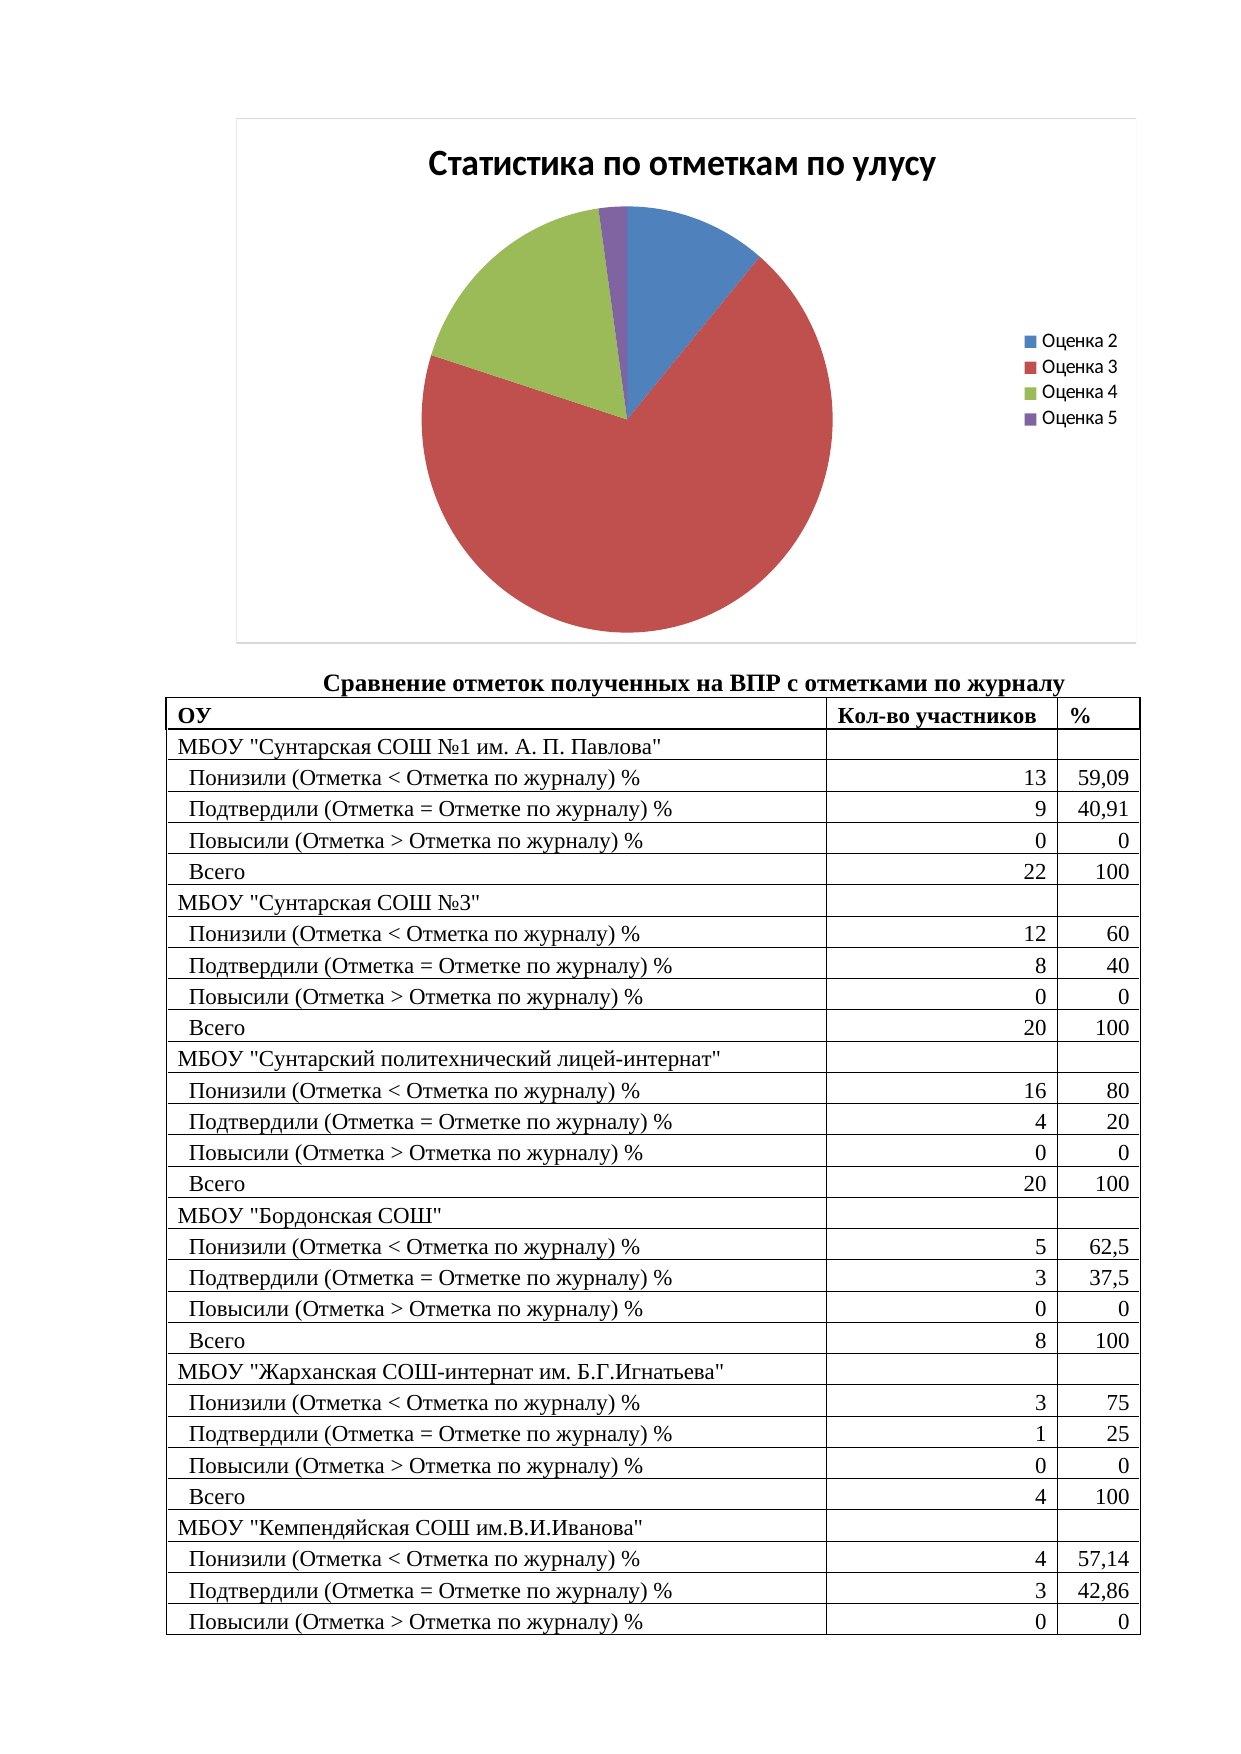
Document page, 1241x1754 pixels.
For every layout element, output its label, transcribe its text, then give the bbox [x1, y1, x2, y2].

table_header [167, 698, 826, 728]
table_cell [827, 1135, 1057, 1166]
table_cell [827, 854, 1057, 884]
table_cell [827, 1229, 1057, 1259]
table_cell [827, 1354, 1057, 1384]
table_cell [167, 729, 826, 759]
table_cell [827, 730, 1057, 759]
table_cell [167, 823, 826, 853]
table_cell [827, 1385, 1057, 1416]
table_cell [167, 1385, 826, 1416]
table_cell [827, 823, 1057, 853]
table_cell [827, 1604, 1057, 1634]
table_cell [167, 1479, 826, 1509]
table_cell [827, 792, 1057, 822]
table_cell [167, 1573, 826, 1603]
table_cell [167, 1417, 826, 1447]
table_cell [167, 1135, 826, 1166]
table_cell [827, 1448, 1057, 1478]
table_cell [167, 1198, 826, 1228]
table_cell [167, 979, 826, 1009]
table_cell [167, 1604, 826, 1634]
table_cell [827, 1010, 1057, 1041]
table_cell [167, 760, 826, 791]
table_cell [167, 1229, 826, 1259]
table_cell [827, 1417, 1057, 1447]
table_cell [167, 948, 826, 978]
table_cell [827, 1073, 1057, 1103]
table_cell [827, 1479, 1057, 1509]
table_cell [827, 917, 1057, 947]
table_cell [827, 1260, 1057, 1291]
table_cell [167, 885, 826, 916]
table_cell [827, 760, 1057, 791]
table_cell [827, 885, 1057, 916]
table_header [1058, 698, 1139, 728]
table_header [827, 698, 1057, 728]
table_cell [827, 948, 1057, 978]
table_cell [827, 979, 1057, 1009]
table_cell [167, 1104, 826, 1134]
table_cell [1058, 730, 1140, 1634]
text Сравнение отметок полученных на ВПР с отметками по журналу [177, 668, 1152, 697]
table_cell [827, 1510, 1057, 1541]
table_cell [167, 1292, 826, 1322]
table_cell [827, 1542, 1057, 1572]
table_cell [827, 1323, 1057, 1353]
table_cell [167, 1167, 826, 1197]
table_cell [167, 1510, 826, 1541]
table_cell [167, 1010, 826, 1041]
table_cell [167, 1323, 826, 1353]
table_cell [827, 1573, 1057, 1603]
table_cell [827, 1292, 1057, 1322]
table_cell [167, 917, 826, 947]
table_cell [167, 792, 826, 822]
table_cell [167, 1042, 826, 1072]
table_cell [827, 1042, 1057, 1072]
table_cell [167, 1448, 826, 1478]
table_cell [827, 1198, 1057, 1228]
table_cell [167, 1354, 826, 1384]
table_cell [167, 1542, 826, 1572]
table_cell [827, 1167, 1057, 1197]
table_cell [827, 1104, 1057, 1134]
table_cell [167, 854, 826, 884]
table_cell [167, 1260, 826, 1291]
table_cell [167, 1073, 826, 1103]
